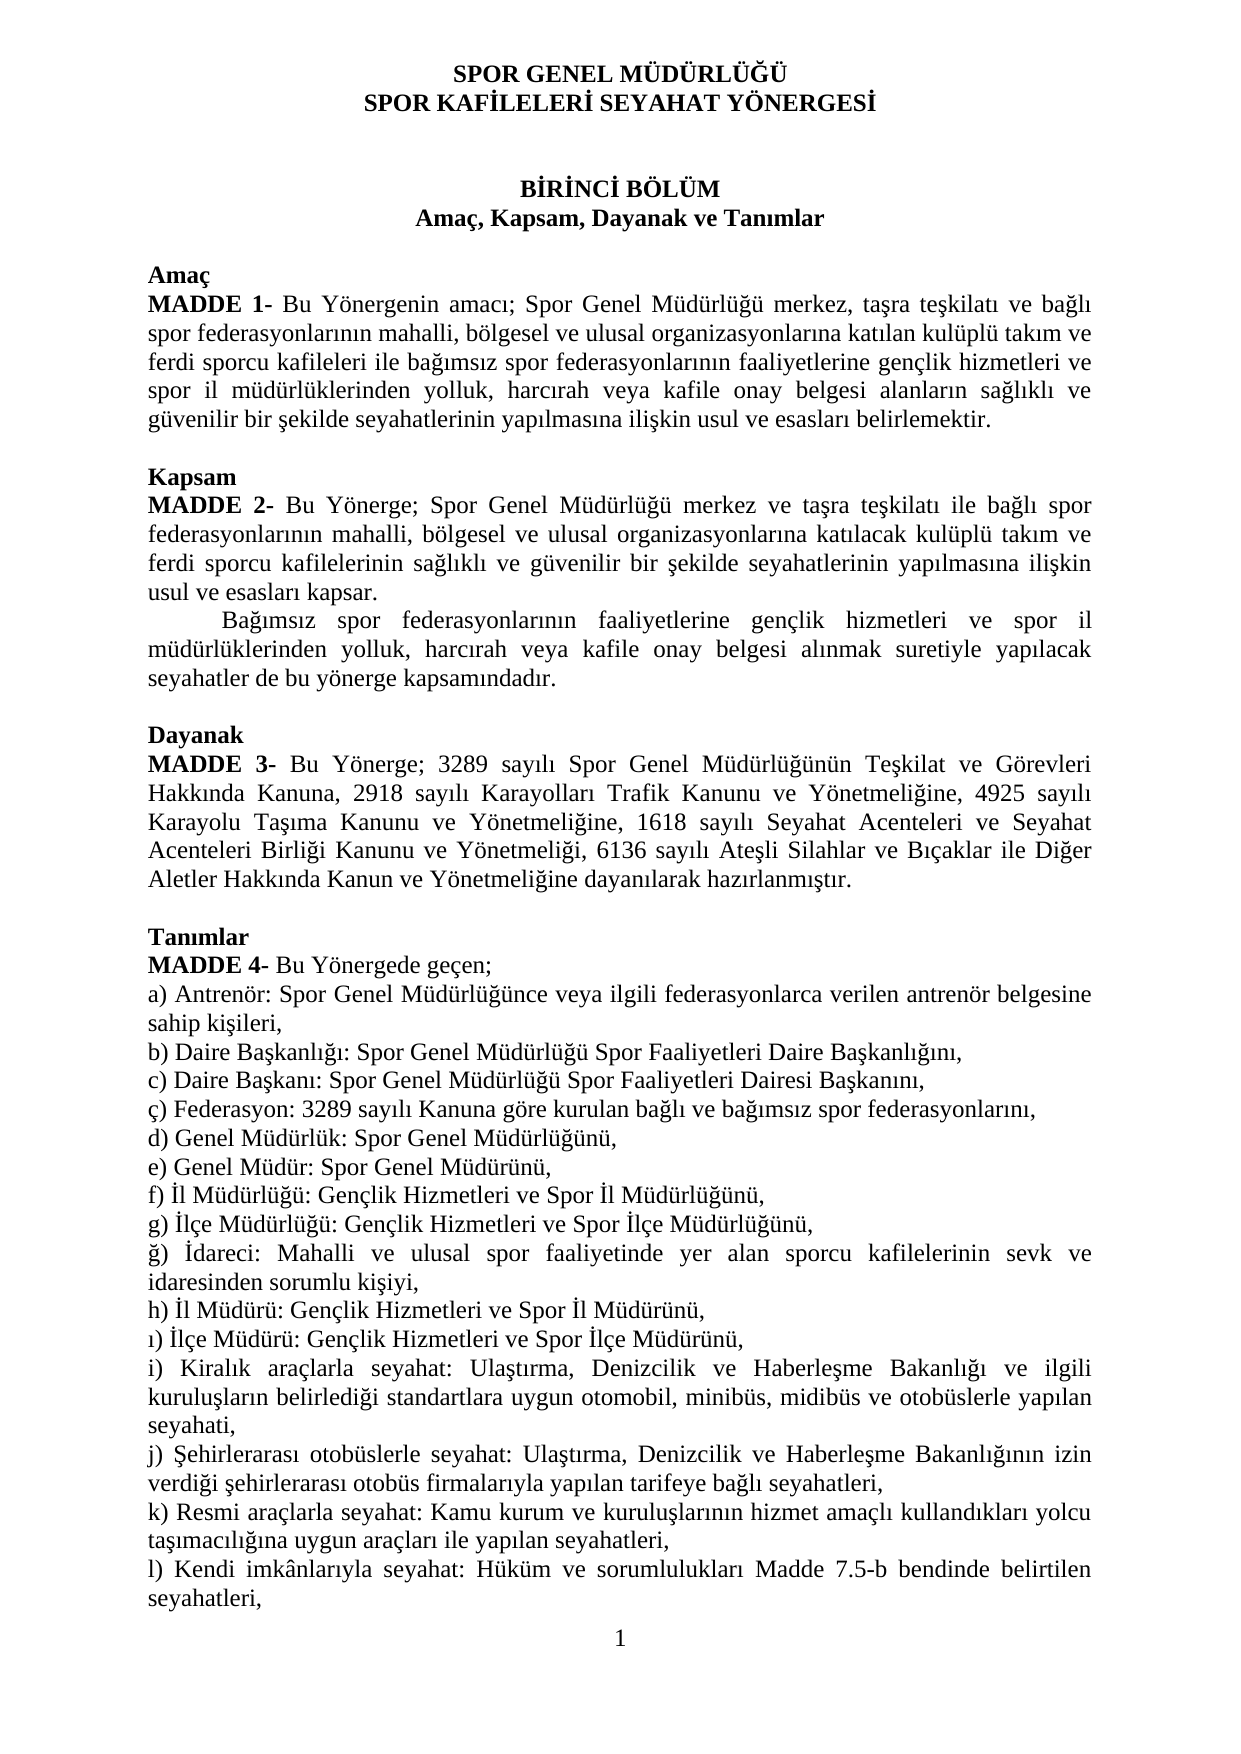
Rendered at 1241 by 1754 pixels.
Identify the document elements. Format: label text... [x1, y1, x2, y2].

text ı) İlçe Müdürü: Gençlik Hizmetleri ve Spor İlçe Müdürünü, [148, 1324, 1093, 1353]
text MADDE 4- Bu Yönergede geçen; [148, 950, 1093, 979]
text Amaç, Kapsam, Dayanak ve Tanımlar [148, 203, 1093, 232]
text l) Kendi imkânlarıyla seyahat: Hüküm ve sorumlulukları Madde 7.5-b bendinde belirtilen seyahatleri, [148, 1554, 1093, 1612]
text BİRİNCİ BÖLÜM [148, 174, 1093, 203]
text c) Daire Başkanı: Spor Genel Müdürlüğü Spor Faaliyetleri Dairesi Başkanını, [148, 1065, 1093, 1094]
text ğ) İdareci: Mahalli ve ulusal spor faaliyetinde yer alan sporcu kafilelerinin sevk ve idaresinden sorumlu kişiyi, [148, 1238, 1093, 1295]
text MADDE 1- Bu Yönergenin amacı; Spor Genel Müdürlüğü merkez, taşra teşkilatı ve bağlı spor federasyonlarının mahalli, bölgesel ve ulusal organizasyonlarına katılan kulüplü takım ve ferdi sporcu kafileleri ile bağımsız spor federasyonlarının faaliyetlerine gençlik hizmetleri ve spor il müdürlüklerinden yolluk, harcırah veya kafile onay belgesi alanların sağlıklı ve güvenilir bir şekilde seyahatlerinin yapılmasına ilişkin usul ve esasları belirlemektir. [148, 289, 1093, 433]
text j) Şehirlerarası otobüslerle seyahat: Ulaştırma, Denizcilik ve Haberleşme Bakanlığının izin verdiği şehirlerarası otobüs firmalarıyla yapılan tarifeye bağlı seyahatleri, [148, 1439, 1093, 1497]
text k) Resmi araçlarla seyahat: Kamu kurum ve kuruluşlarının hizmet amaçlı kullandıkları yolcu taşımacılığına uygun araçları ile yapılan seyahatleri, [148, 1497, 1093, 1554]
text Bağımsız spor federasyonlarının faaliyetlerine gençlik hizmetleri ve spor il müdürlüklerinden yolluk, harcırah veya kafile onay belgesi alınmak suretiyle yapılacak seyahatler de bu yönerge kapsamındadır. [148, 605, 1093, 692]
text Tanımlar [148, 922, 1093, 950]
text MADDE 3- Bu Yönerge; 3289 sayılı Spor Genel Müdürlüğünün Teşkilat ve Görevleri Hakkında Kanuna, 2918 sayılı Karayolları Trafik Kanunu ve Yönetmeliğine, 4925 sayılı Karayolu Taşıma Kanunu ve Yönetmeliğine, 1618 sayılı Seyahat Acenteleri ve Seyahat Acenteleri Birliği Kanunu ve Yönetmeliği, 6136 sayılı Ateşli Silahlar ve Bıçaklar ile Diğer Aletler Hakkında Kanun ve Yönetmeliğine dayanılarak hazırlanmıştır. [148, 749, 1093, 893]
text SPOR GENEL MÜDÜRLÜĞÜ [148, 59, 1093, 88]
text f) İl Müdürlüğü: Gençlik Hizmetleri ve Spor İl Müdürlüğünü, [148, 1180, 1093, 1209]
text Kapsam [148, 462, 1093, 490]
text Dayanak [148, 720, 1093, 749]
text i) Kiralık araçlarla seyahat: Ulaştırma, Denizcilik ve Haberleşme Bakanlığı ve ilgili kuruluşların belirlediği standartlara uygun otomobil, minibüs, midibüs ve otobüslerle yapılan seyahati, [148, 1353, 1093, 1439]
text MADDE 2- Bu Yönerge; Spor Genel Müdürlüğü merkez ve taşra teşkilatı ile bağlı spor federasyonlarının mahalli, bölgesel ve ulusal organizasyonlarına katılacak kulüplü takım ve ferdi sporcu kafilelerinin sağlıklı ve güvenilir bir şekilde seyahatlerinin yapılmasına ilişkin usul ve esasları kapsar. [148, 490, 1093, 605]
text b) Daire Başkanlığı: Spor Genel Müdürlüğü Spor Faaliyetleri Daire Başkanlığını, [148, 1037, 1093, 1065]
text Amaç [148, 260, 1093, 289]
text d) Genel Müdürlük: Spor Genel Müdürlüğünü, [148, 1123, 1093, 1152]
text g) İlçe Müdürlüğü: Gençlik Hizmetleri ve Spor İlçe Müdürlüğünü, [148, 1209, 1093, 1238]
text h) İl Müdürü: Gençlik Hizmetleri ve Spor İl Müdürünü, [148, 1295, 1093, 1324]
text ç) Federasyon: 3289 sayılı Kanuna göre kurulan bağlı ve bağımsız spor federasyonlarını, [148, 1094, 1093, 1123]
text a) Antrenör: Spor Genel Müdürlüğünce veya ilgili federasyonlarca verilen antrenör belgesine sahip kişileri, [148, 979, 1093, 1037]
text e) Genel Müdür: Spor Genel Müdürünü, [148, 1152, 1093, 1180]
text SPOR KAFİLELERİ SEYAHAT YÖNERGESİ [148, 88, 1093, 117]
